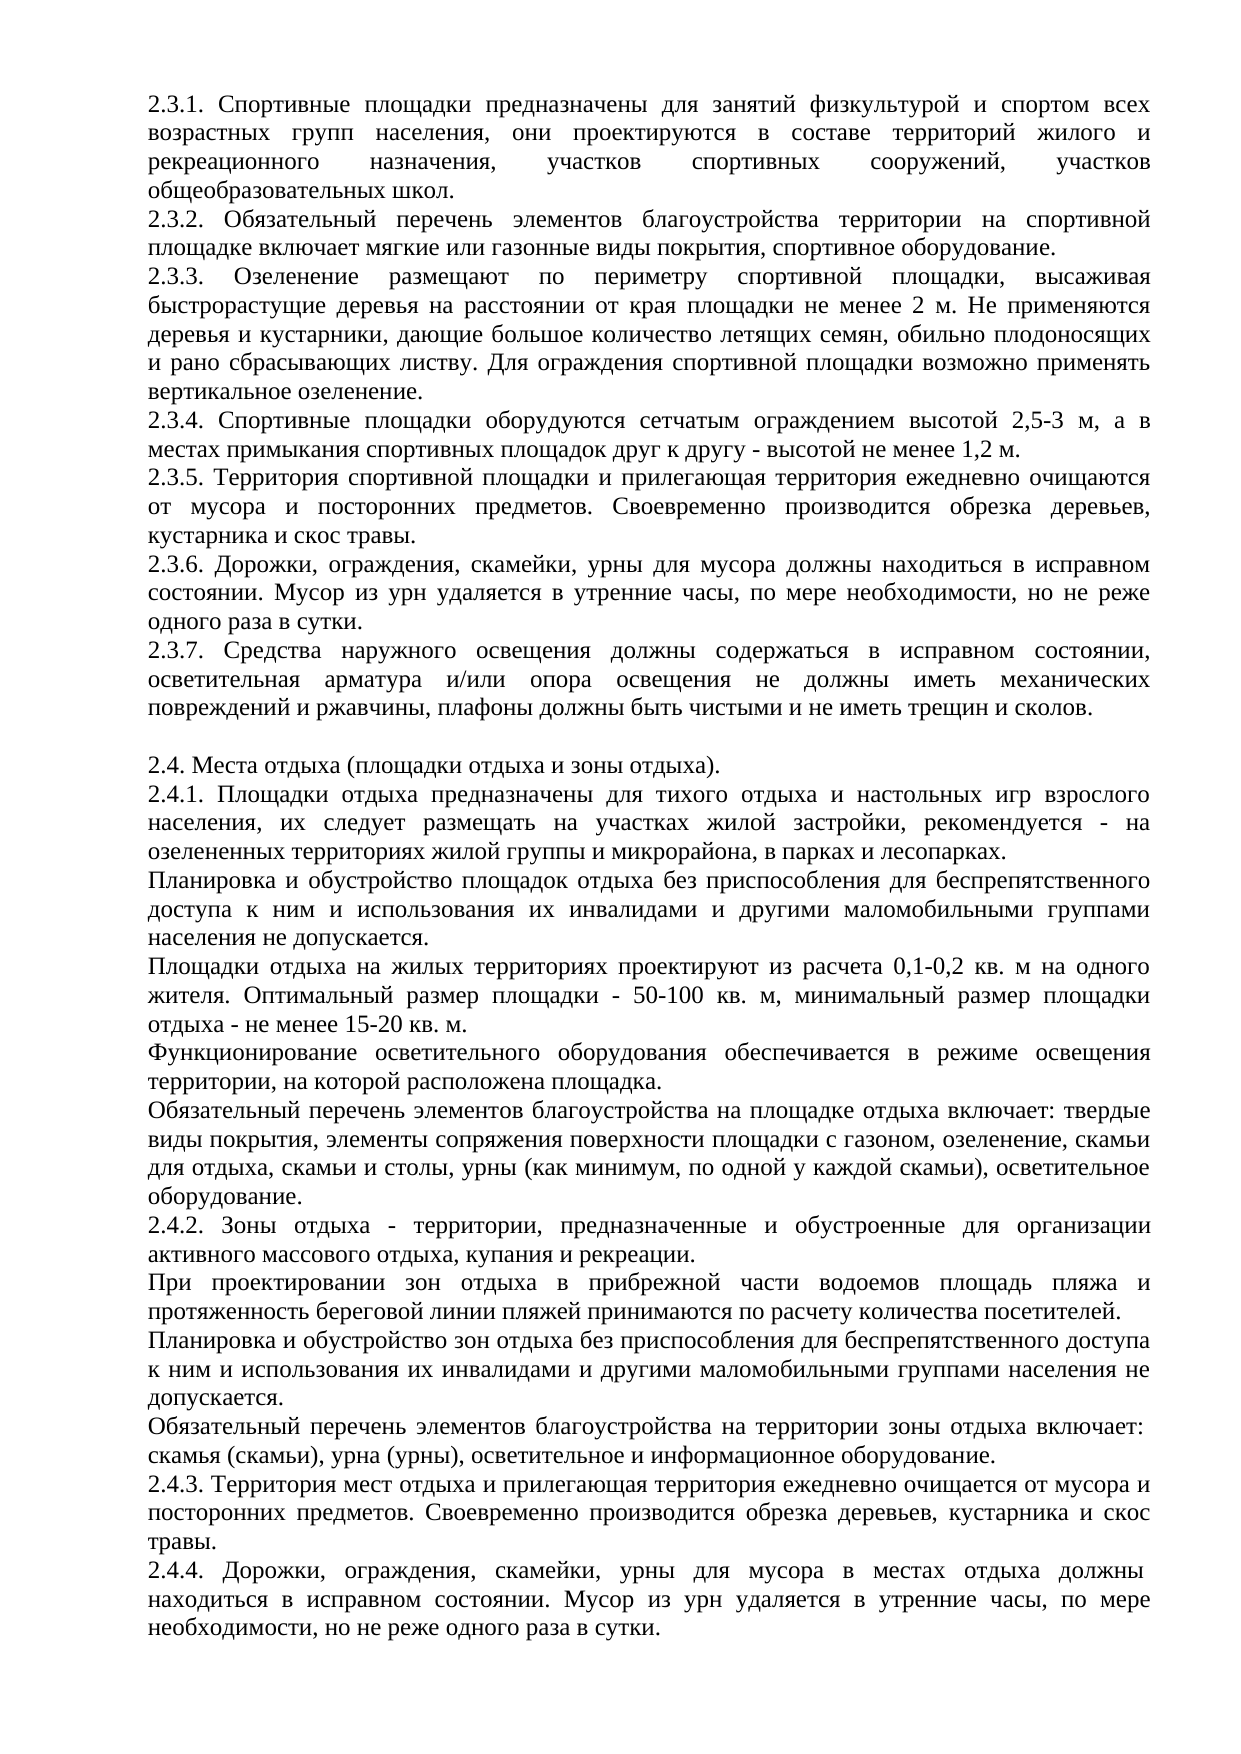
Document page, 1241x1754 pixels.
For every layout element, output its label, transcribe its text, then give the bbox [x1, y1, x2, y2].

text 2.3.2. Обязательный перечень элементов благоустройства территории на спортивной площадке включает мягкие или газонные виды покрытия, спортивное оборудование. [148, 204, 1152, 261]
text При проектировании зон отдыха в прибрежной части водоемов площадь пляжа и протяженность береговой линии пляжей принимаются по расчету количества посетителей. [148, 1267, 1152, 1325]
text Функционирование осветительного оборудования обеспечивается в режиме освещения территории, на которой расположена площадка. [148, 1037, 1152, 1095]
text 2.3.1. Спортивные площадки предназначены для занятий физкультурой и спортом всех возрастных групп населения, они проектируются в составе территорий жилого и рекреационного назначения, участков спортивных сооружений, участков общеобразовательных школ. [148, 89, 1152, 204]
text Площадки отдыха на жилых территориях проектируют из расчета 0,1-0,2 кв. м на одного жителя. Оптимальный размер площадки - 50-100 кв. м, минимальный размер площадки отдыха - не менее 15-20 кв. м. [148, 951, 1152, 1037]
text 2.3.4. Спортивные площадки оборудуются сетчатым ограждением высотой 2,5-3 м, а в местах примыкания спортивных площадок друг к другу - высотой не менее 1,2 м. [148, 405, 1152, 462]
text 2.3.5. Территория спортивной площадки и прилегающая территория ежедневно очищаются от мусора и посторонних предметов. Своевременно производится обрезка деревьев, кустарника и скос травы. [148, 462, 1152, 549]
text 2.3.3. Озеленение размещают по периметру спортивной площадки, высаживая быстрорастущие деревья на расстоянии от края площадки не менее 2 м. Не применяются деревья и кустарники, дающие большое количество летящих семян, обильно плодоносящих и рано сбрасывающих листву. Для ограждения спортивной площадки возможно применять вертикальное озеленение. [148, 261, 1152, 405]
text Планировка и обустройство зон отдыха без приспособления для беспрепятственного доступа к ним и использования их инвалидами и другими маломобильными группами населения не допускается. [148, 1325, 1152, 1411]
text 2.4. Места отдыха (площадки отдыха и зоны отдыха). [148, 750, 1152, 779]
text Обязательный перечень элементов благоустройства на площадке отдыха включает: твердые виды покрытия, элементы сопряжения поверхности площадки с газоном, озеленение, скамьи для отдыха, скамьи и столы, урны (как минимум, по одной у каждой скамьи), осветительное оборудование. [148, 1095, 1152, 1210]
text 2.4.2. Зоны отдыха - территории, предназначенные и обустроенные для организации активного массового отдыха, купания и рекреации. [148, 1210, 1152, 1267]
text Планировка и обустройство площадок отдыха без приспособления для беспрепятственного доступа к ним и использования их инвалидами и другими маломобильными группами населения не допускается. [148, 865, 1152, 951]
text 2.3.6. Дорожки, ограждения, скамейки, урны для мусора должны находиться в исправном состоянии. Мусор из урн удаляется в утренние часы, по мере необходимости, но не реже одного раза в сутки. [148, 549, 1152, 635]
text 2.3.7. Средства наружного освещения должны содержаться в исправном состоянии, осветительная арматура и/или опора освещения не должны иметь механических повреждений и ржавчины, плафоны должны быть чистыми и не иметь трещин и сколов. [148, 635, 1152, 721]
text 2.4.1. Площадки отдыха предназначены для тихого отдыха и настольных игр взрослого населения, их следует размещать на участках жилой застройки, рекомендуется - на озелененных территориях жилой группы и микрорайона, в парках и лесопарках. [148, 779, 1152, 865]
text 2.4.4. Дорожки, ограждения, скамейки, урны для мусора в местах отдыха должны находиться в исправном состоянии. Мусор из урн удаляется в утренние часы, по мере необходимости, но не реже одного раза в сутки. [148, 1555, 1152, 1641]
text 2.4.3. Территория мест отдыха и прилегающая территория ежедневно очищается от мусора и посторонних предметов. Своевременно производится обрезка деревьев, кустарника и скос травы. [148, 1469, 1152, 1555]
text Обязательный перечень элементов благоустройства на территории зоны отдыха включает: скамья (скамьи), урна (урны), осветительное и информационное оборудование. [148, 1411, 1152, 1469]
